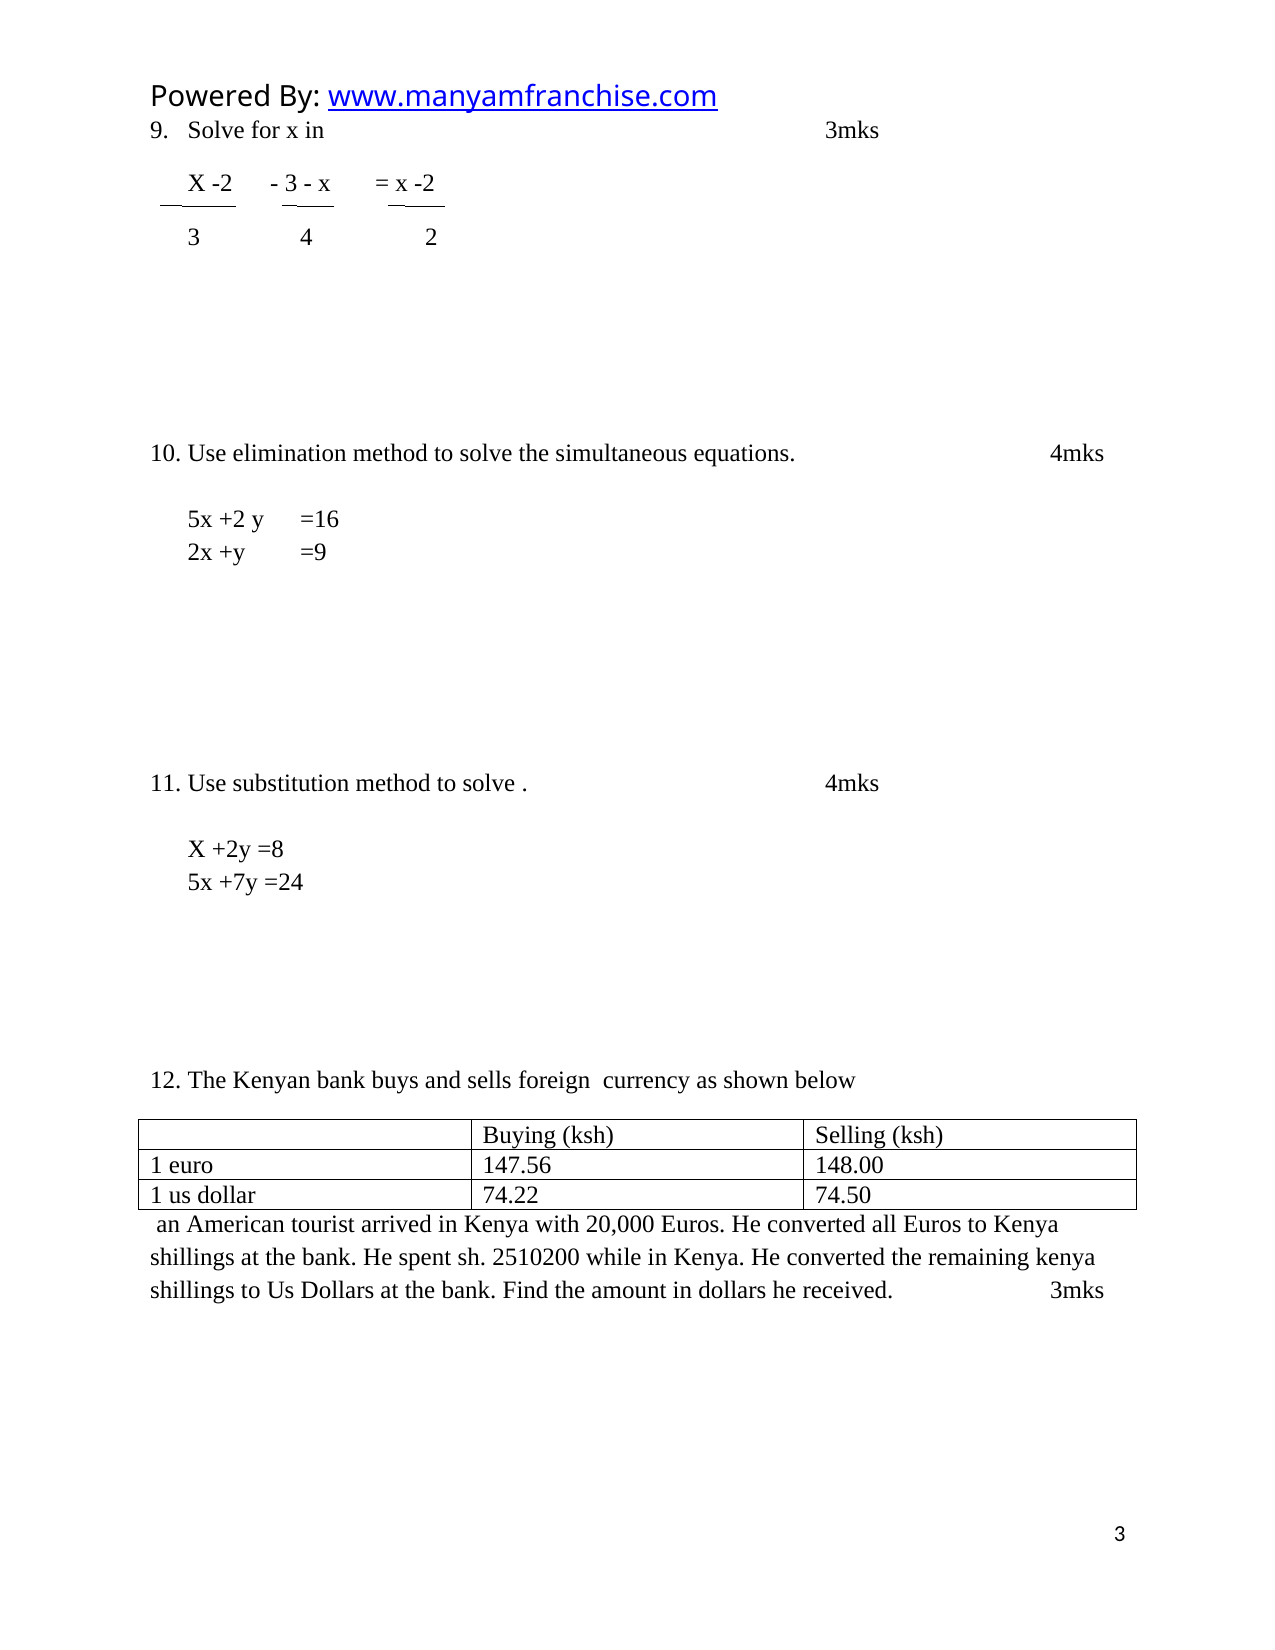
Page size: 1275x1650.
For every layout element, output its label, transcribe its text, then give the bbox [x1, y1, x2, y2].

list The Kenyan bank buys and sells foreign currency as shown below [150, 1065, 1125, 1094]
list 5x +2 y =16 [187, 504, 1125, 533]
text X -2 - 3 - x = x -2 [187, 168, 1125, 197]
table_header [139, 1120, 471, 1149]
table_cell 148.00 [804, 1150, 1136, 1179]
table_cell 74.50 [804, 1180, 1136, 1208]
text an American tourist arrived in Kenya with 20,000 Euros. He converted all Euros to Kenya shillings at the bank. He spent sh. 2510200 while in Kenya. He converted the remaining kenya shillings to Us Dollars at the bank. Find the amount in dollars he received. 3mks [150, 1210, 1125, 1304]
table_cell 147.56 [472, 1150, 803, 1179]
table_cell 1 euro [139, 1150, 471, 1179]
list X +2y =8 [187, 834, 1125, 863]
list Use elimination method to solve the simultaneous equations. 4mks [150, 438, 1125, 467]
list Use substitution method to solve . 4mks [150, 768, 1125, 797]
list 5x +7y =24 [187, 867, 1125, 896]
table_header Selling (ksh) [804, 1120, 1136, 1149]
text 3 4 2 [187, 222, 1125, 251]
table_cell 1 us dollar [139, 1180, 471, 1208]
list Solve for x in 3mks [150, 115, 1125, 143]
table_header Buying (ksh) [472, 1120, 803, 1149]
list 2x +y =9 [187, 537, 1125, 566]
table_cell 74.22 [472, 1180, 803, 1208]
